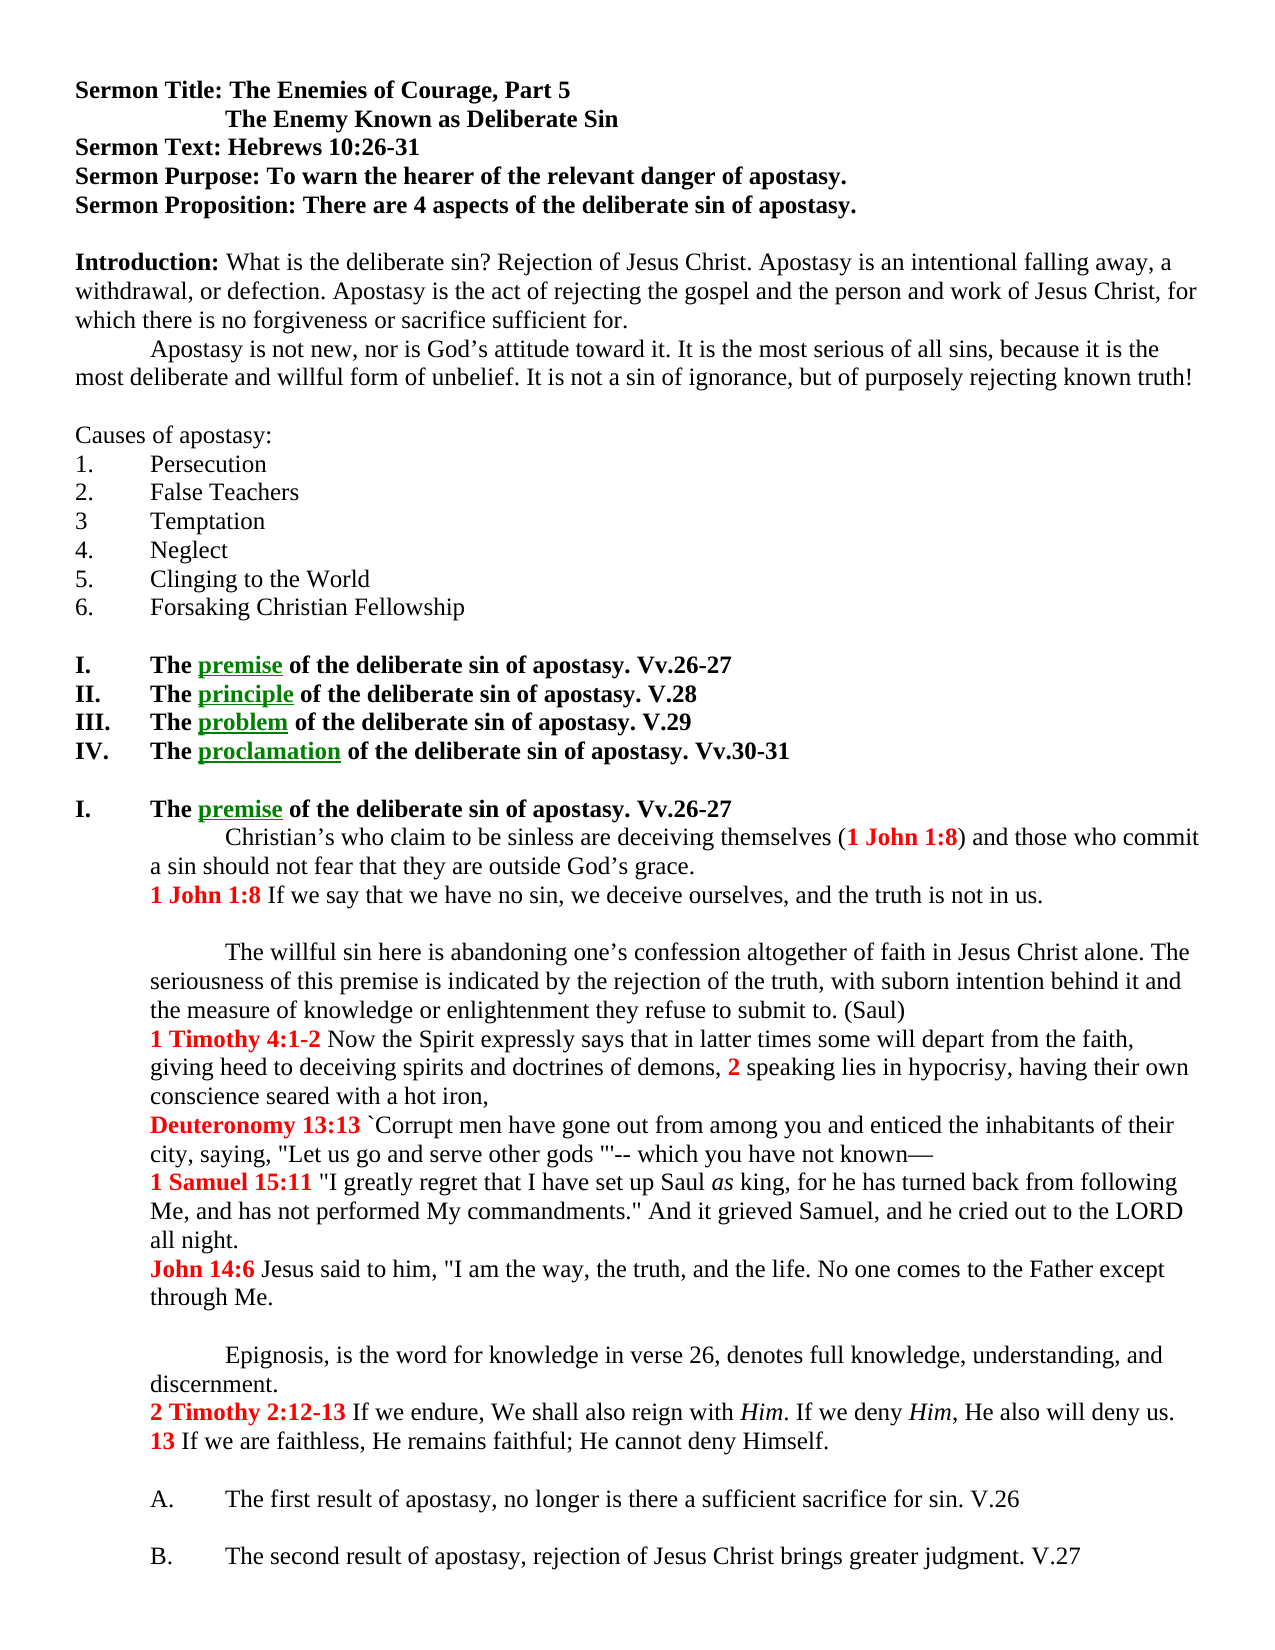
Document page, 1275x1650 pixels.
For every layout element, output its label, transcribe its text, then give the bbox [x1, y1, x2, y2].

text II. The principle of the deliberate sin of apostasy. V.28 [75, 679, 1200, 707]
text Introduction: What is the deliberate sin? Rejection of Jesus Christ. Apostasy is an intentional falling away, a withdrawal, or defection. Apostasy is the act of rejecting the gospel and the person and work of Jesus Christ, for which there is no forgiveness or sacrifice sufficient for. [75, 247, 1200, 334]
text Deuteronomy 13:13 `Corrupt men have gone out from among you and enticed the inhabitants of their city, saying, "Let us go and serve other gods "'-- which you have not known— [75, 1110, 1200, 1167]
text The Enemy Known as Deliberate Sin [75, 104, 1200, 132]
text 4. Neglect [75, 535, 1200, 564]
text 2 Timothy 2:12-13 If we endure, We shall also reign with Him. If we deny Him, He also will deny us. 13 If we are faithless, He remains faithful; He cannot deny Himself. [75, 1397, 1200, 1455]
text I. The premise of the deliberate sin of apostasy. Vv.26-27 [75, 650, 1200, 679]
text 6. Forsaking Christian Fellowship [75, 592, 1200, 621]
text B. The second result of apostasy, rejection of Jesus Christ brings greater judgment. V.27 [75, 1541, 1200, 1570]
text John 14:6 Jesus said to him, "I am the way, the truth, and the life. No one comes to the Father except through Me. [75, 1254, 1200, 1311]
text A. The first result of apostasy, no longer is there a sufficient sacrifice for sin. V.26 [75, 1484, 1200, 1512]
text Sermon Title: The Enemies of Courage, Part 5 [75, 75, 1200, 104]
text 1 Samuel 15:11 "I greatly regret that I have set up Saul as king, for he has turned back from following Me, and has not performed My commandments." And it grieved Samuel, and he cried out to the LORD all night. [75, 1167, 1200, 1254]
text 2. False Teachers [75, 477, 1200, 506]
text Apostasy is not new, nor is God’s attitude toward it. It is the most serious of all sins, because it is the most deliberate and willful form of unbelief. It is not a sin of ignorance, but of purposely rejecting known truth! [75, 334, 1200, 391]
text I. The premise of the deliberate sin of apostasy. Vv.26-27 [75, 794, 1200, 822]
text The willful sin here is abandoning one’s confession altogether of faith in Jesus Christ alone. The seriousness of this premise is indicated by the rejection of the truth, with suborn intention behind it and the measure of knowledge or enlightenment they refuse to submit to. (Saul) [75, 937, 1200, 1024]
text Epignosis, is the word for knowledge in verse 26, denotes full knowledge, understanding, and discernment. [75, 1340, 1200, 1397]
text Causes of apostasy: [75, 420, 1200, 449]
text Sermon Purpose: To warn the hearer of the relevant danger of apostasy. [75, 161, 1200, 190]
text Sermon Text: Hebrews 10:26-31 [75, 132, 1200, 161]
text 1 John 1:8 If we say that we have no sin, we deceive ourselves, and the truth is not in us. [75, 880, 1200, 909]
text 1. Persecution [75, 449, 1200, 477]
text Sermon Proposition: There are 4 aspects of the deliberate sin of apostasy. [75, 190, 1200, 219]
text 5. Clinging to the World [75, 564, 1200, 592]
text III. The problem of the deliberate sin of apostasy. V.29 [75, 707, 1200, 736]
text IV. The proclamation of the deliberate sin of apostasy. Vv.30-31 [75, 736, 1200, 765]
text Christian’s who claim to be sinless are deceiving themselves (1 John 1:8) and those who commit a sin should not fear that they are outside God’s grace. [75, 822, 1200, 880]
text 1 Timothy 4:1-2 Now the Spirit expressly says that in latter times some will depart from the faith, giving heed to deceiving spirits and doctrines of demons, 2 speaking lies in hypocrisy, having their own conscience seared with a hot iron, [75, 1024, 1200, 1110]
text 3 Temptation [75, 506, 1200, 535]
